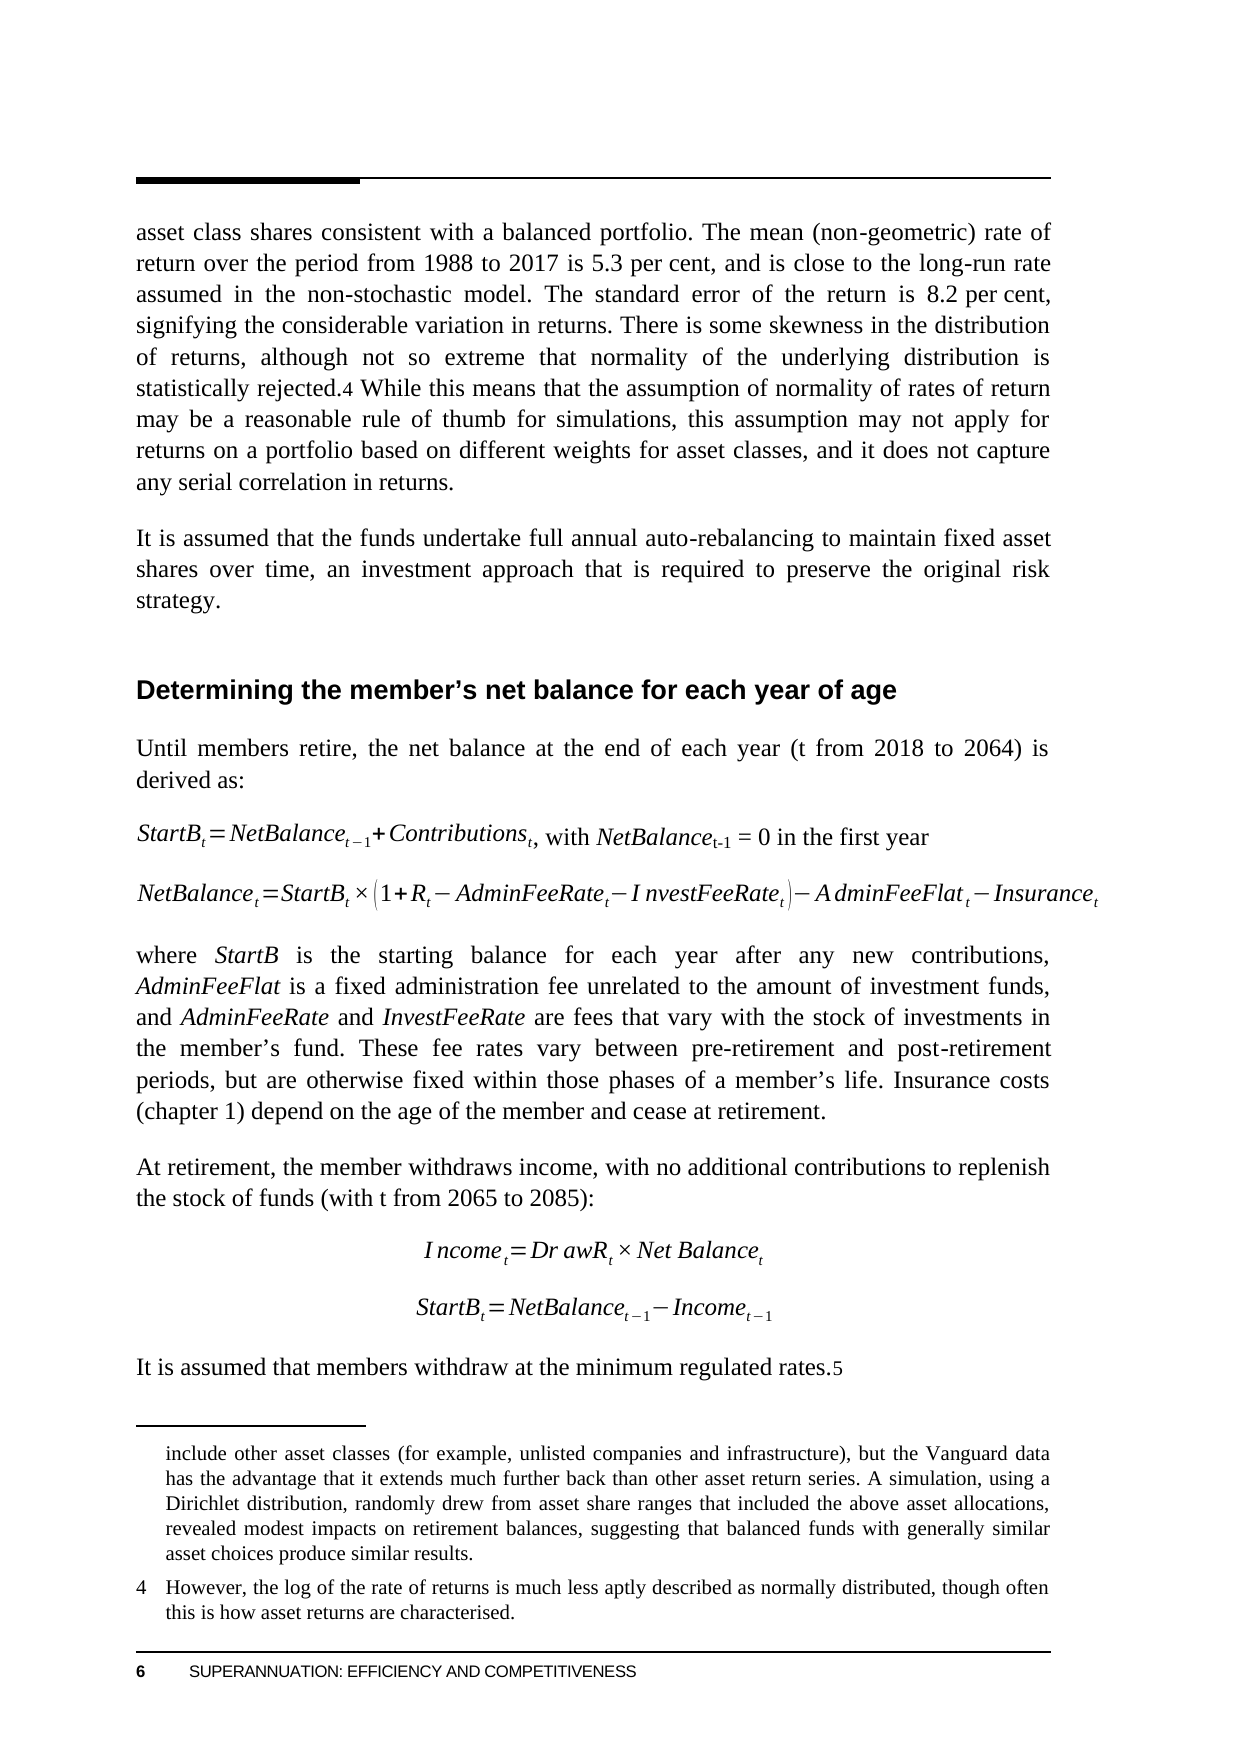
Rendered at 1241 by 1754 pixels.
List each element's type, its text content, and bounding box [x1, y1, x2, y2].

subtitle Determining the member’s net balance for each year of age [136, 673, 1051, 706]
text , with NetBalancet-1 = 0 in the first year [136, 818, 1051, 852]
text It is assumed that members withdraw at the minimum regulated rates. [136, 1350, 1051, 1381]
text Until members retire, the net balance at the end of each year (t from 2018 to 2064) is derived as: [136, 731, 1051, 793]
text At retirement, the member withdraws income, with no additional contributions to replenish the stock of funds (with t from 2065 to 2085): [136, 1150, 1051, 1212]
text where StartB is the starting balance for each year after any new contributions, AdminFeeFlat is a fixed administration fee unrelated to the amount of investment funds, and AdminFeeRate and InvestFeeRate are fees that vary with the stock of investments in the member’s fund. These fee rates vary between pre-retirement and post-retirement periods, but are otherwise fixed within those phases of a member’s life. Insurance costs (chapter 1) depend on the age of the member and cease at retirement. [136, 937, 1051, 1125]
text It is assumed that the funds undertake full annual auto-rebalancing to maintain fixed asset shares over time, an investment approach that is required to preserve the original risk strategy. [136, 521, 1051, 614]
